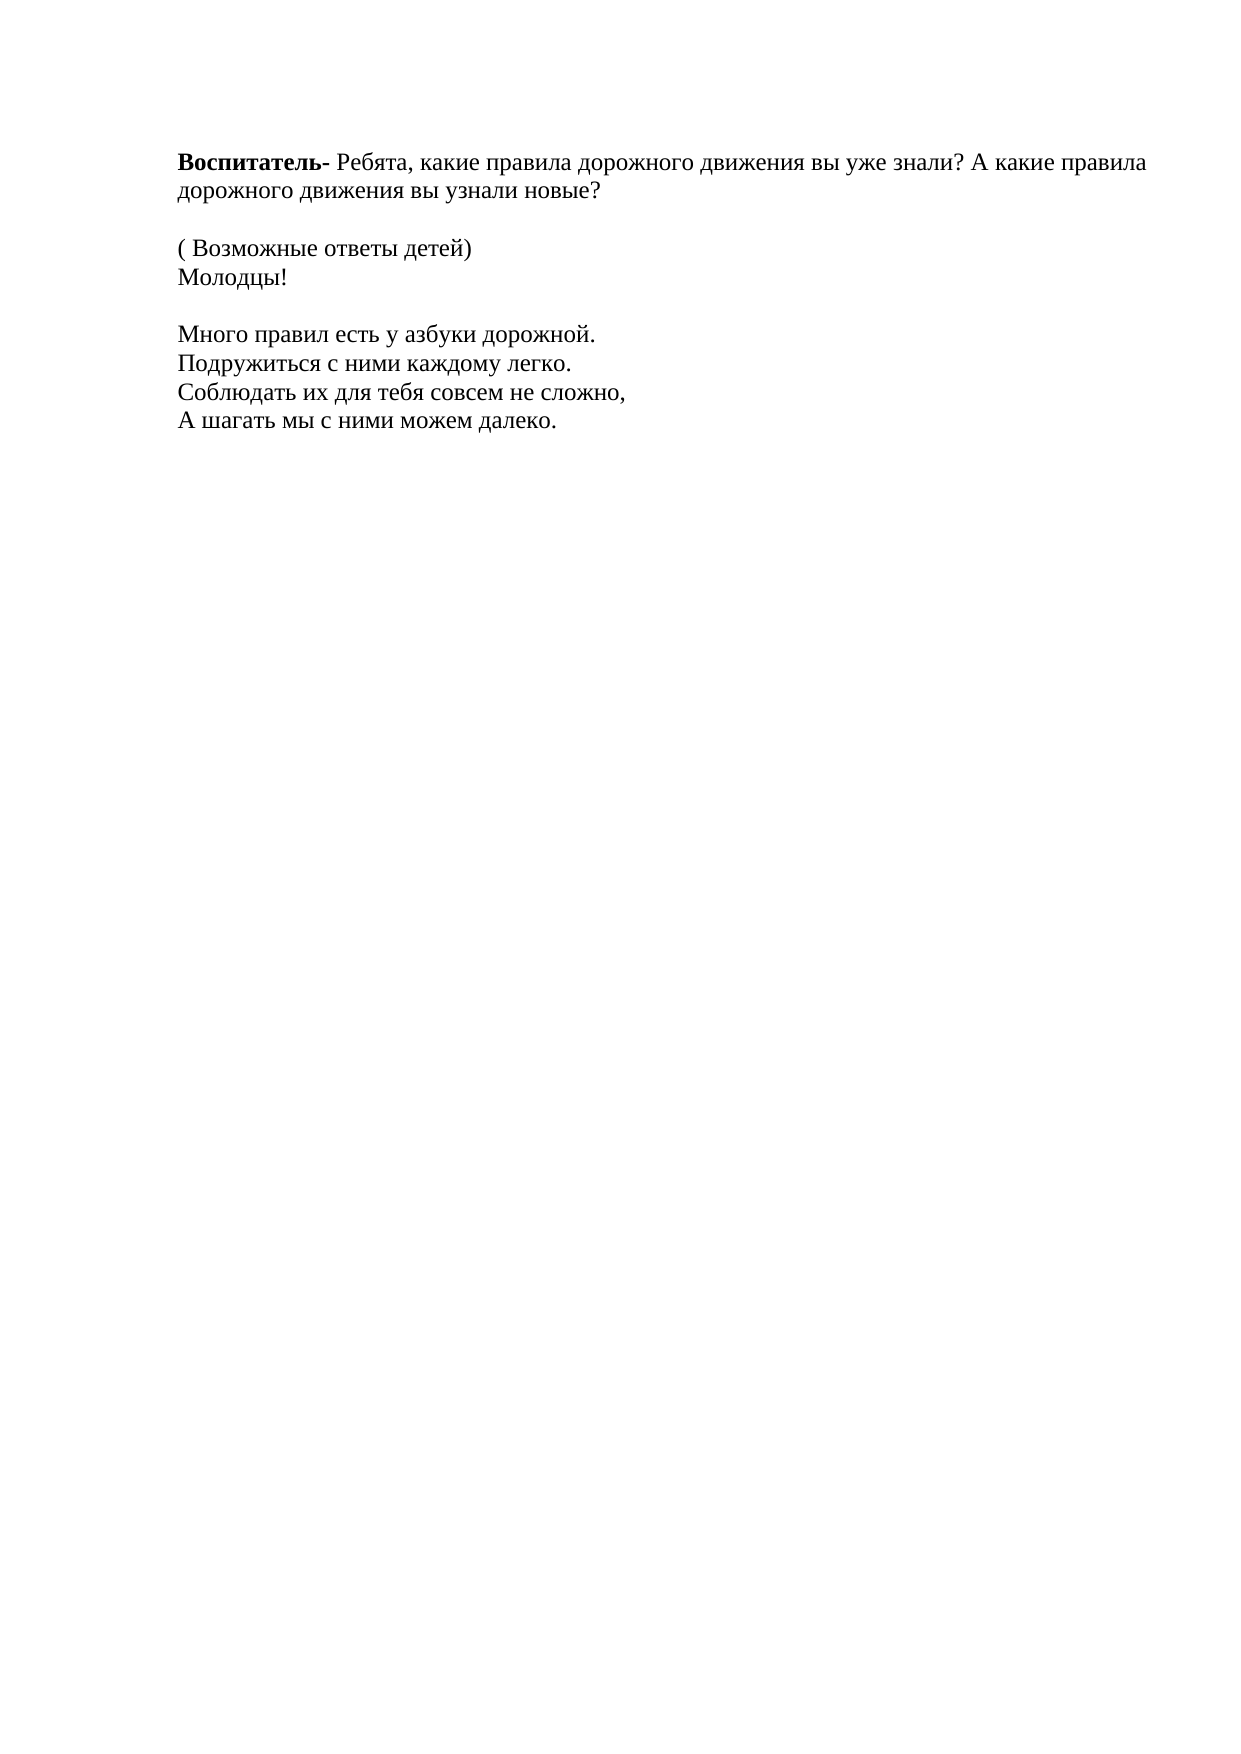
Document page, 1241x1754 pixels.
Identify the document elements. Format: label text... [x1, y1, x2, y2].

text Воспитатель- Ребята, какие правила дорожного движения вы уже знали? А какие правила дорожного движения вы узнали новые? [177, 147, 1152, 204]
text Соблюдать их для тебя совсем не сложно, [177, 377, 1152, 406]
text Молодцы! [177, 262, 1152, 291]
text ( Возможные ответы детей) [177, 233, 1152, 262]
text Много правил есть у азбуки дорожной. [177, 319, 1152, 348]
text А шагать мы с ними можем далеко. [177, 406, 1152, 434]
text Подружиться с ними каждому легко. [177, 348, 1152, 377]
